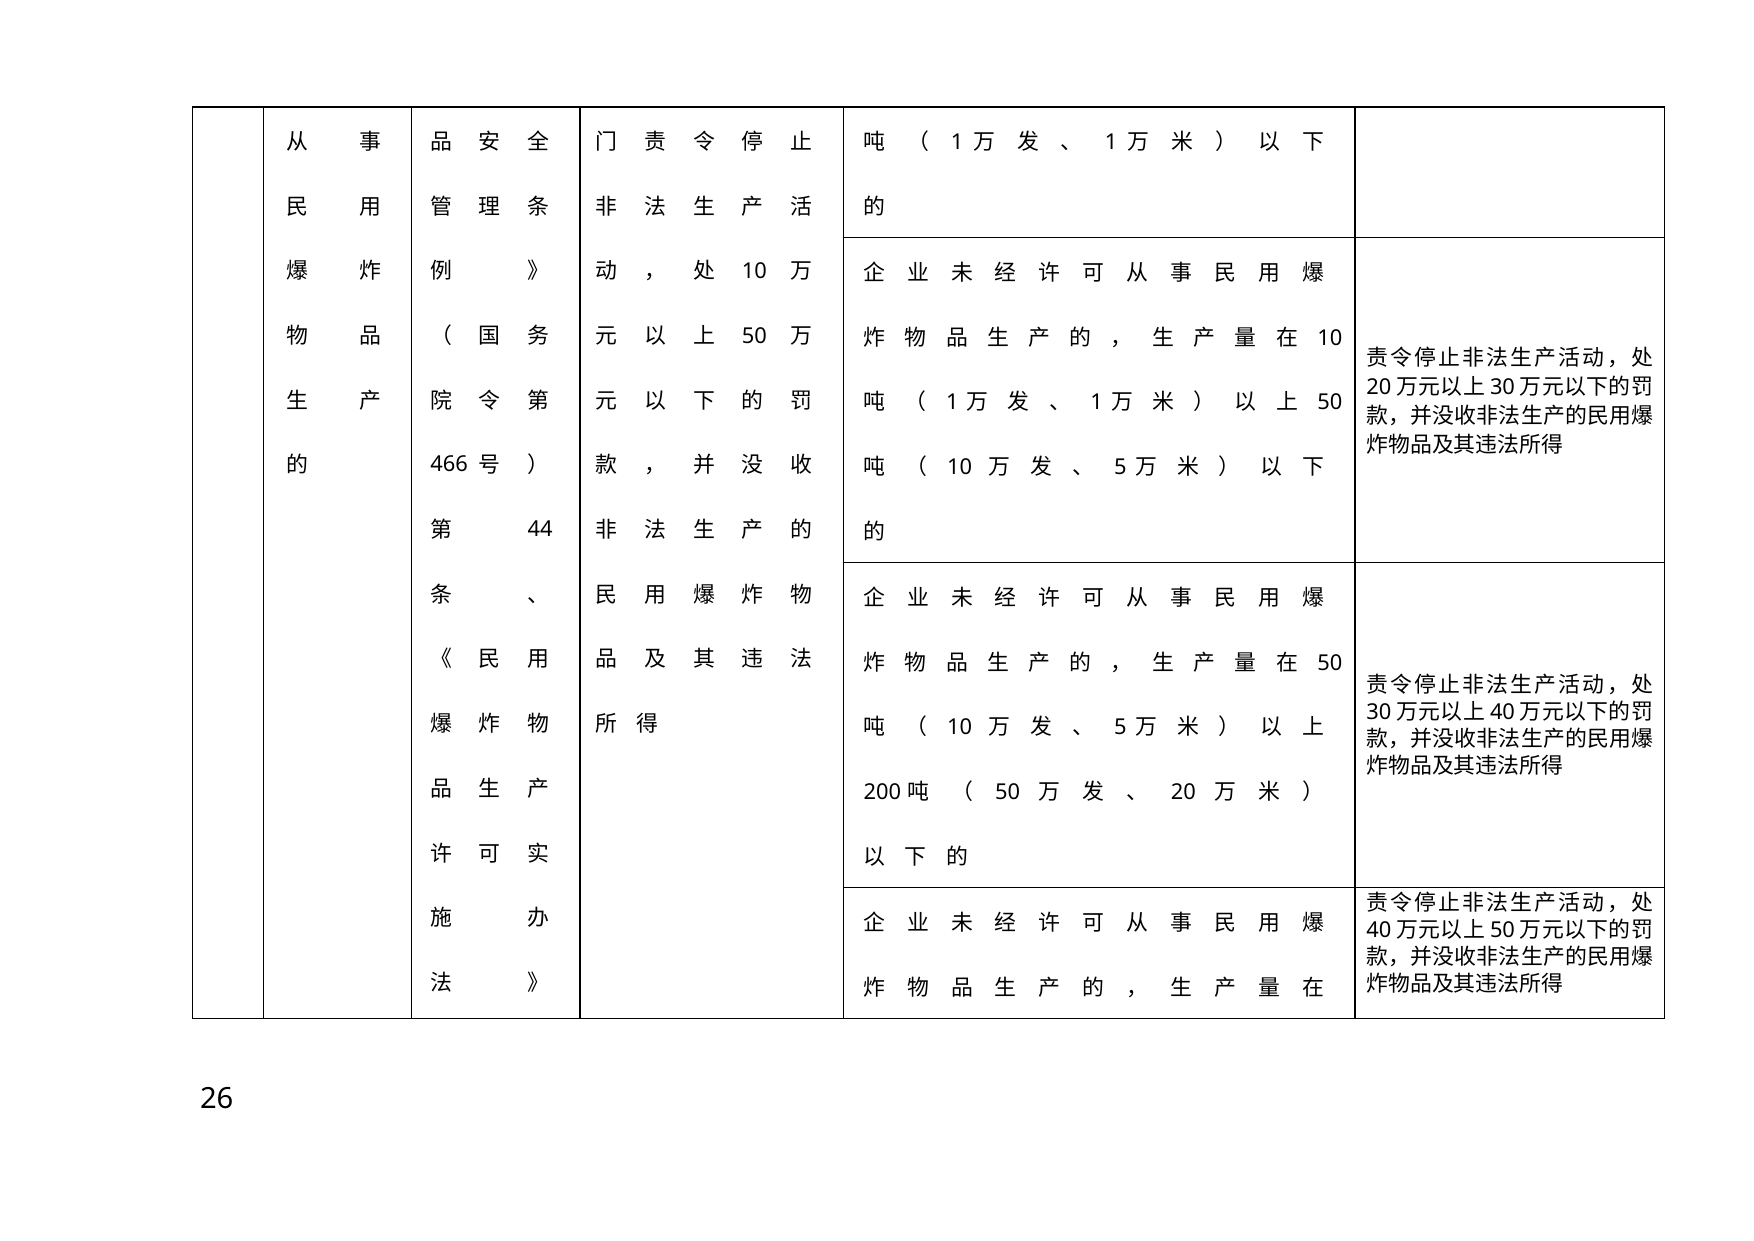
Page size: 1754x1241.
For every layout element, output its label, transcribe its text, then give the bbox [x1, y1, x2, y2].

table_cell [844, 888, 1354, 1018]
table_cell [1356, 888, 1664, 1018]
table_cell 责令停止非法生产活动，处20万元以上30万元以下的罚款，并没收非法生产的民用爆炸物品及其违法所得 [1356, 238, 1664, 562]
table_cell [1356, 108, 1664, 237]
table_cell 9 [193, 108, 263, 1018]
table_cell 未经许可从事民用爆炸物品生产的 [264, 108, 411, 1018]
table_cell 责令停止非法生产活动，处30万元以上40万元以下的罚款，并没收非法生产的民用爆炸物品及其违法所得 [1356, 563, 1664, 887]
table_cell 企业未经许可从事民用爆炸物品生产的，生产量在10吨（1万发、1万米）以上50吨（10万发、5万米）以下的 [844, 238, 1354, 562]
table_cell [581, 108, 843, 1018]
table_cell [412, 108, 579, 1018]
table_cell 企业未经许可从事民用爆炸物品生产的，生产量在50吨（10万发、5万米）以上200吨（50万发、20万米）以下的 [844, 563, 1354, 887]
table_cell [844, 108, 1354, 237]
